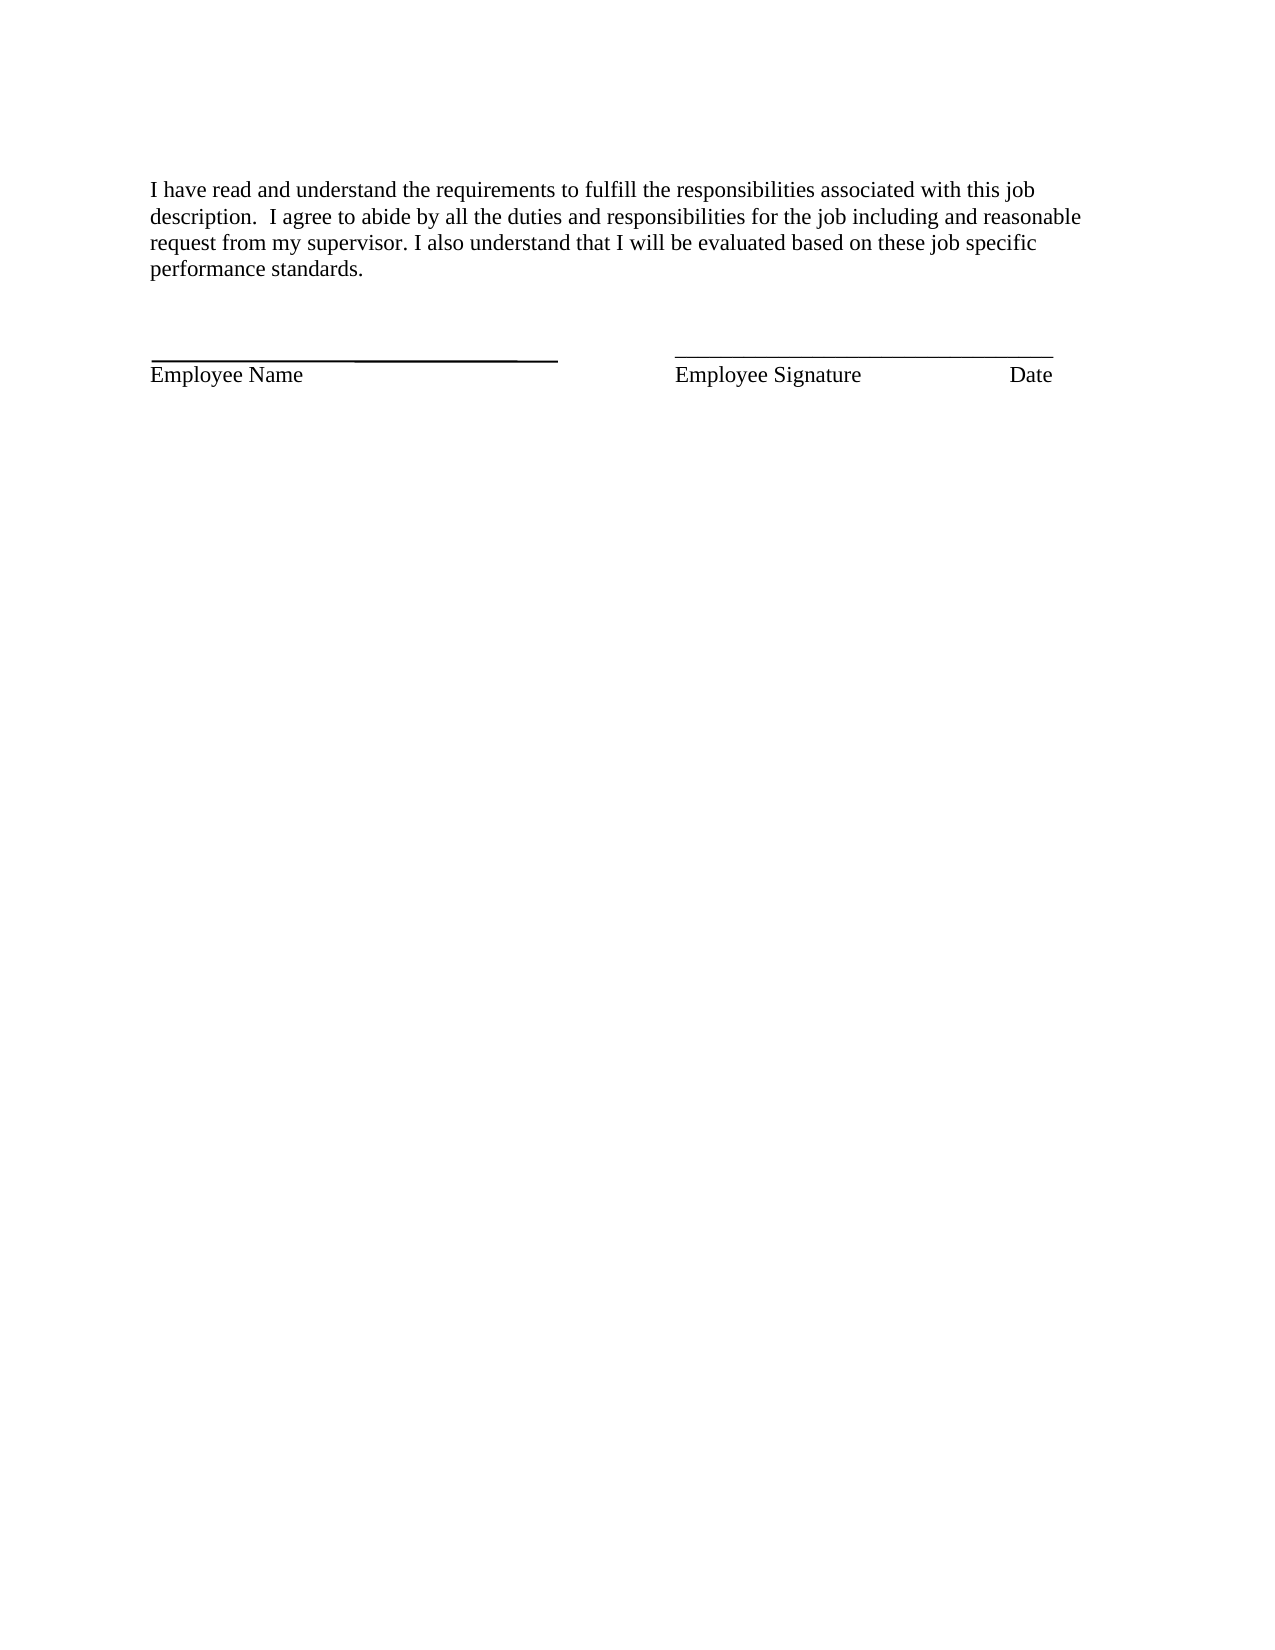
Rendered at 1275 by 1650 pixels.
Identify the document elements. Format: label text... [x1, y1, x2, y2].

text I have read and understand the requirements to fulfill the responsibilities associated with this job description. I agree to abide by all the duties and responsibilities for the job including and reasonable request from my supervisor. I also understand that I will be evaluated based on these job specific performance standards. [150, 176, 1125, 282]
text _________________________________ [675, 334, 1125, 361]
text Employee Name Employee Signature Date [150, 361, 1125, 387]
